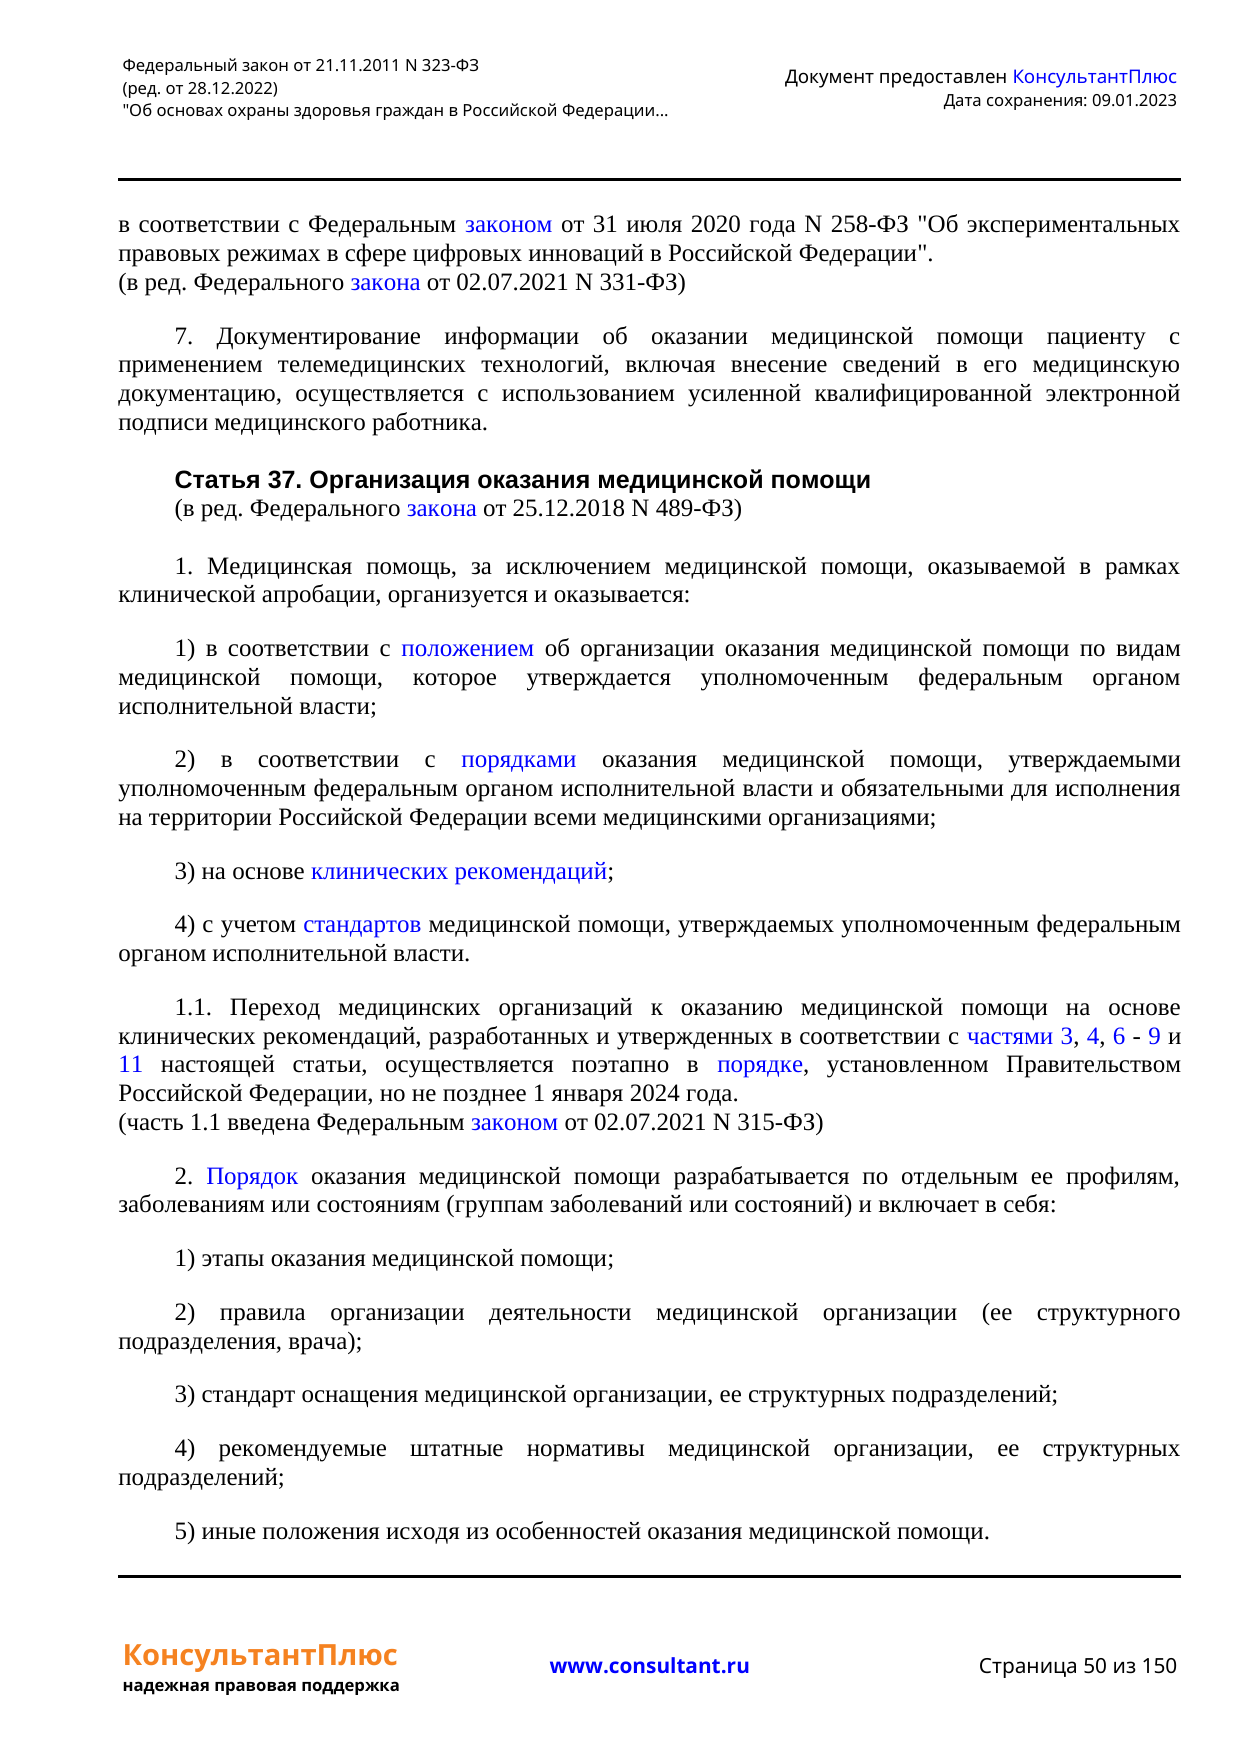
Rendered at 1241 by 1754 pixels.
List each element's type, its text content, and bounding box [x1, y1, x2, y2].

text 2. Порядок оказания медицинской помощи разрабатывается по отдельным ее профилям, заболеваниям или состояниям (группам заболеваний или состояний) и включает в себя: [118, 1161, 1181, 1218]
text 1) этапы оказания медицинской помощи; [118, 1243, 1181, 1272]
text 3) стандарт оснащения медицинской организации, ее структурных подразделений; [118, 1379, 1181, 1408]
text 2) правила организации деятельности медицинской организации (ее структурного подразделения, врача); [118, 1297, 1181, 1354]
text 4) с учетом стандартов медицинской помощи, утверждаемых уполномоченным федеральным органом исполнительной власти. [118, 909, 1181, 967]
text 4) рекомендуемые штатные нормативы медицинской организации, ее структурных подразделений; [118, 1433, 1181, 1491]
text 5) иные положения исходя из особенностей оказания медицинской помощи. [118, 1516, 1181, 1544]
text 2) в соответствии с порядками оказания медицинской помощи, утверждаемыми уполномоченным федеральным органом исполнительной власти и обязательными для исполнения на территории Российской Федерации всеми медицинскими организациями; [118, 744, 1181, 831]
text 3) на основе клинических рекомендаций; [118, 856, 1181, 884]
text (в ред. Федерального закона от 25.12.2018 N 489-ФЗ) [118, 493, 1181, 522]
text (часть 1.1 введена Федеральным законом от 02.07.2021 N 315-ФЗ) [118, 1107, 1181, 1136]
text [118, 209, 1181, 267]
text 1) в соответствии с положением об организации оказания медицинской помощи по видам медицинской помощи, которое утверждается уполномоченным федеральным органом исполнительной власти; [118, 633, 1181, 719]
text 1.1. Переход медицинских организаций к оказанию медицинской помощи на основе клинических рекомендаций, разработанных и утвержденных в соответствии с частями 3, 4, 6 - 9 и 11 настоящей статьи, осуществляется поэтапно в порядке, установленном Правительством Российской Федерации, но не позднее 1 января 2024 года. [118, 992, 1181, 1107]
text 7. Документирование информации об оказании медицинской помощи пациенту с применением телемедицинских технологий, включая внесение сведений в его медицинскую документацию, осуществляется с использованием усиленной квалифицированной электронной подписи медицинского работника. [118, 321, 1181, 436]
title Статья 37. Организация оказания медицинской помощи [118, 464, 1181, 493]
text (в ред. Федерального закона от 02.07.2021 N 331-ФЗ) [118, 267, 1181, 296]
text 1. Медицинская помощь, за исключением медицинской помощи, оказываемой в рамках клинической апробации, организуется и оказывается: [118, 551, 1181, 608]
